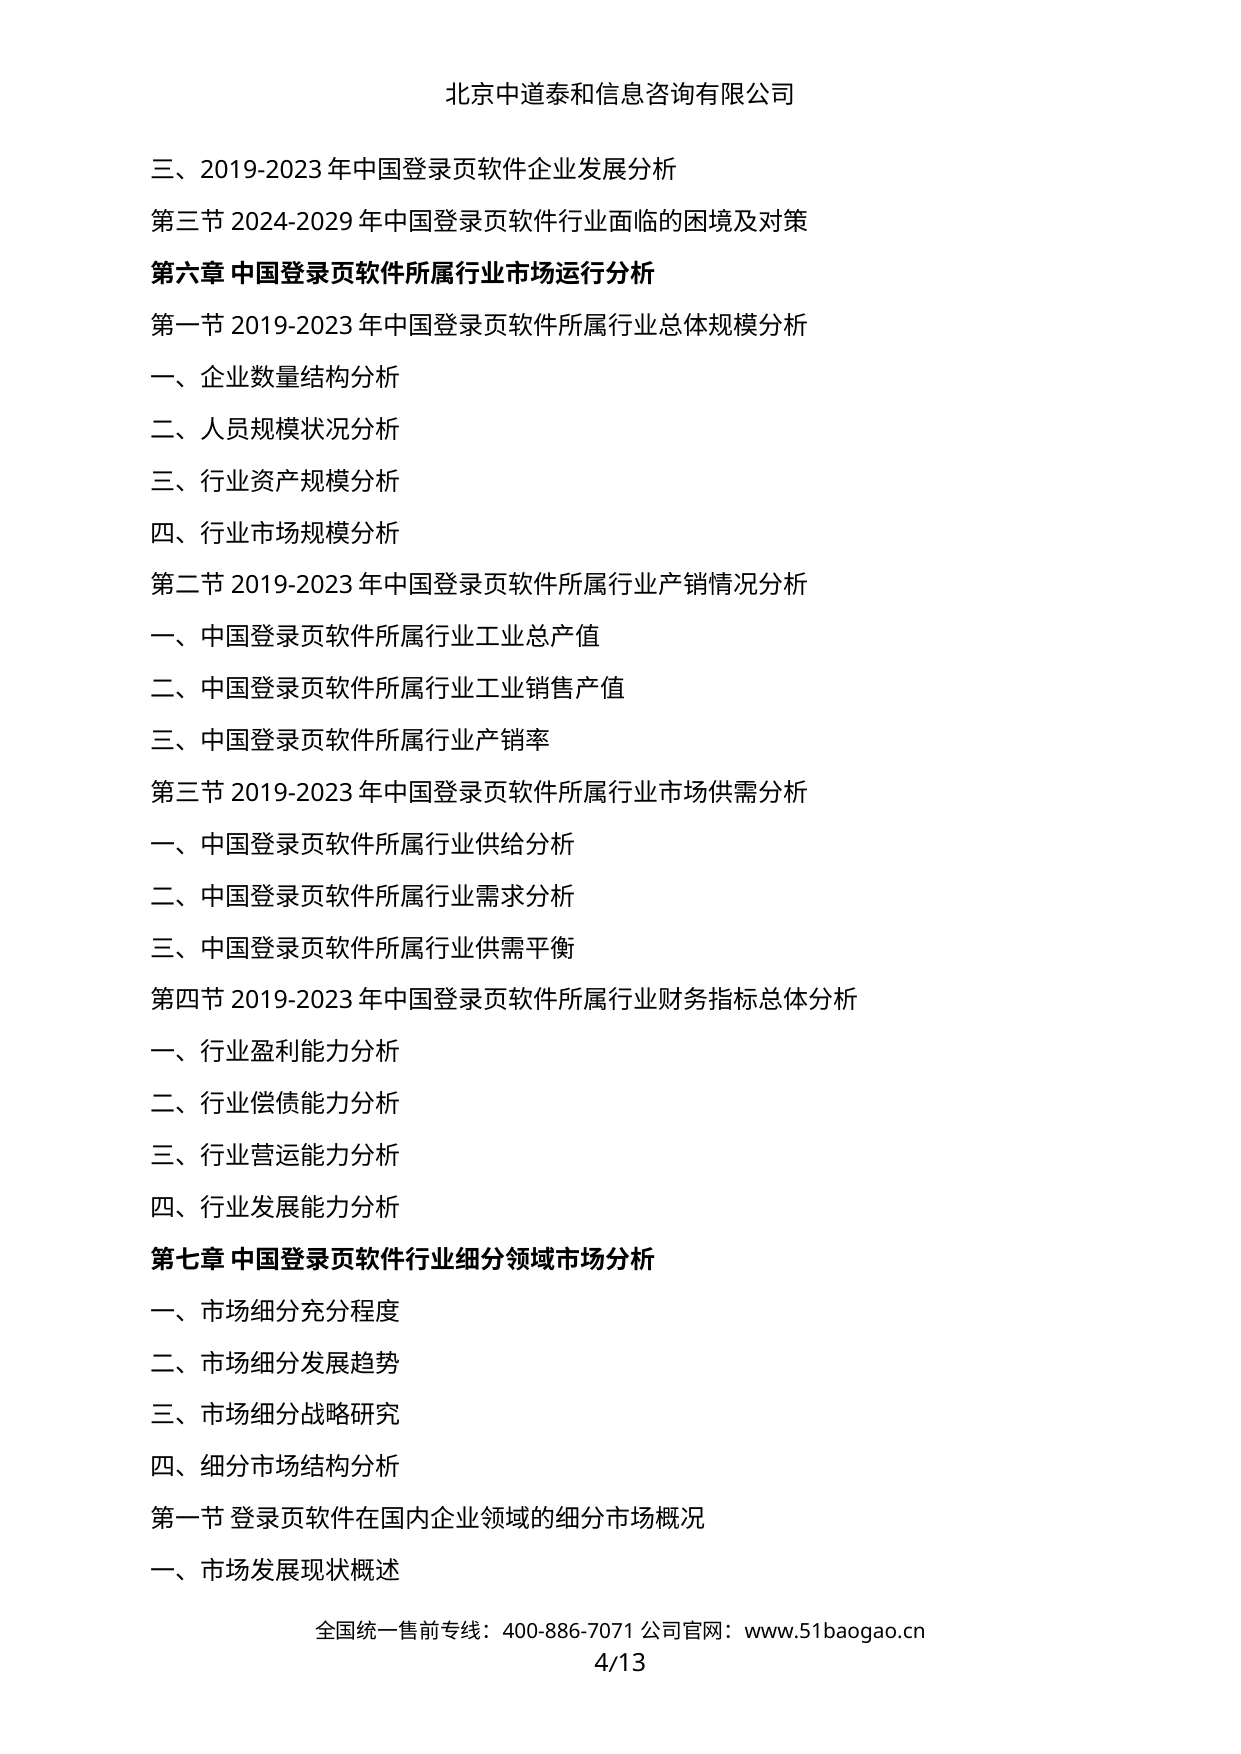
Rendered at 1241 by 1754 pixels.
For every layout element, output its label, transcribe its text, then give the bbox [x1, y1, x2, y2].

text 二、人员规模状况分析 [150, 409, 1090, 446]
text 四、细分市场结构分析 [150, 1447, 1090, 1483]
text 第一节 登录页软件在国内企业领域的细分市场概况 [150, 1499, 1090, 1535]
text 三、2019-2023年中国登录页软件企业发展分析 [150, 150, 1090, 186]
text 第一节 2019-2023年中国登录页软件所属行业总体规模分析 [150, 306, 1090, 342]
text 第二节 2019-2023年中国登录页软件所属行业产销情况分析 [150, 565, 1090, 601]
text 一、市场细分充分程度 [150, 1291, 1090, 1327]
text 一、市场发展现状概述 [150, 1551, 1090, 1587]
text 四、行业发展能力分析 [150, 1187, 1090, 1224]
text 第七章 中国登录页软件行业细分领域市场分析 [150, 1239, 1090, 1276]
text 三、中国登录页软件所属行业供需平衡 [150, 928, 1090, 964]
text 二、行业偿债能力分析 [150, 1084, 1090, 1120]
text 二、市场细分发展趋势 [150, 1343, 1090, 1379]
text 一、中国登录页软件所属行业供给分析 [150, 824, 1090, 861]
text 一、企业数量结构分析 [150, 357, 1090, 394]
text 三、市场细分战略研究 [150, 1395, 1090, 1431]
text 二、中国登录页软件所属行业工业销售产值 [150, 669, 1090, 705]
text 一、行业盈利能力分析 [150, 1032, 1090, 1068]
text 四、行业市场规模分析 [150, 513, 1090, 549]
text 第六章 中国登录页软件所属行业市场运行分析 [150, 254, 1090, 290]
text 二、中国登录页软件所属行业需求分析 [150, 876, 1090, 912]
text 第三节 2019-2023年中国登录页软件所属行业市场供需分析 [150, 772, 1090, 809]
text 三、中国登录页软件所属行业产销率 [150, 721, 1090, 757]
text 第三节 2024-2029年中国登录页软件行业面临的困境及对策 [150, 202, 1090, 238]
text 一、中国登录页软件所属行业工业总产值 [150, 617, 1090, 653]
text 三、行业营运能力分析 [150, 1136, 1090, 1172]
text 三、行业资产规模分析 [150, 461, 1090, 497]
text 第四节 2019-2023年中国登录页软件所属行业财务指标总体分析 [150, 980, 1090, 1016]
